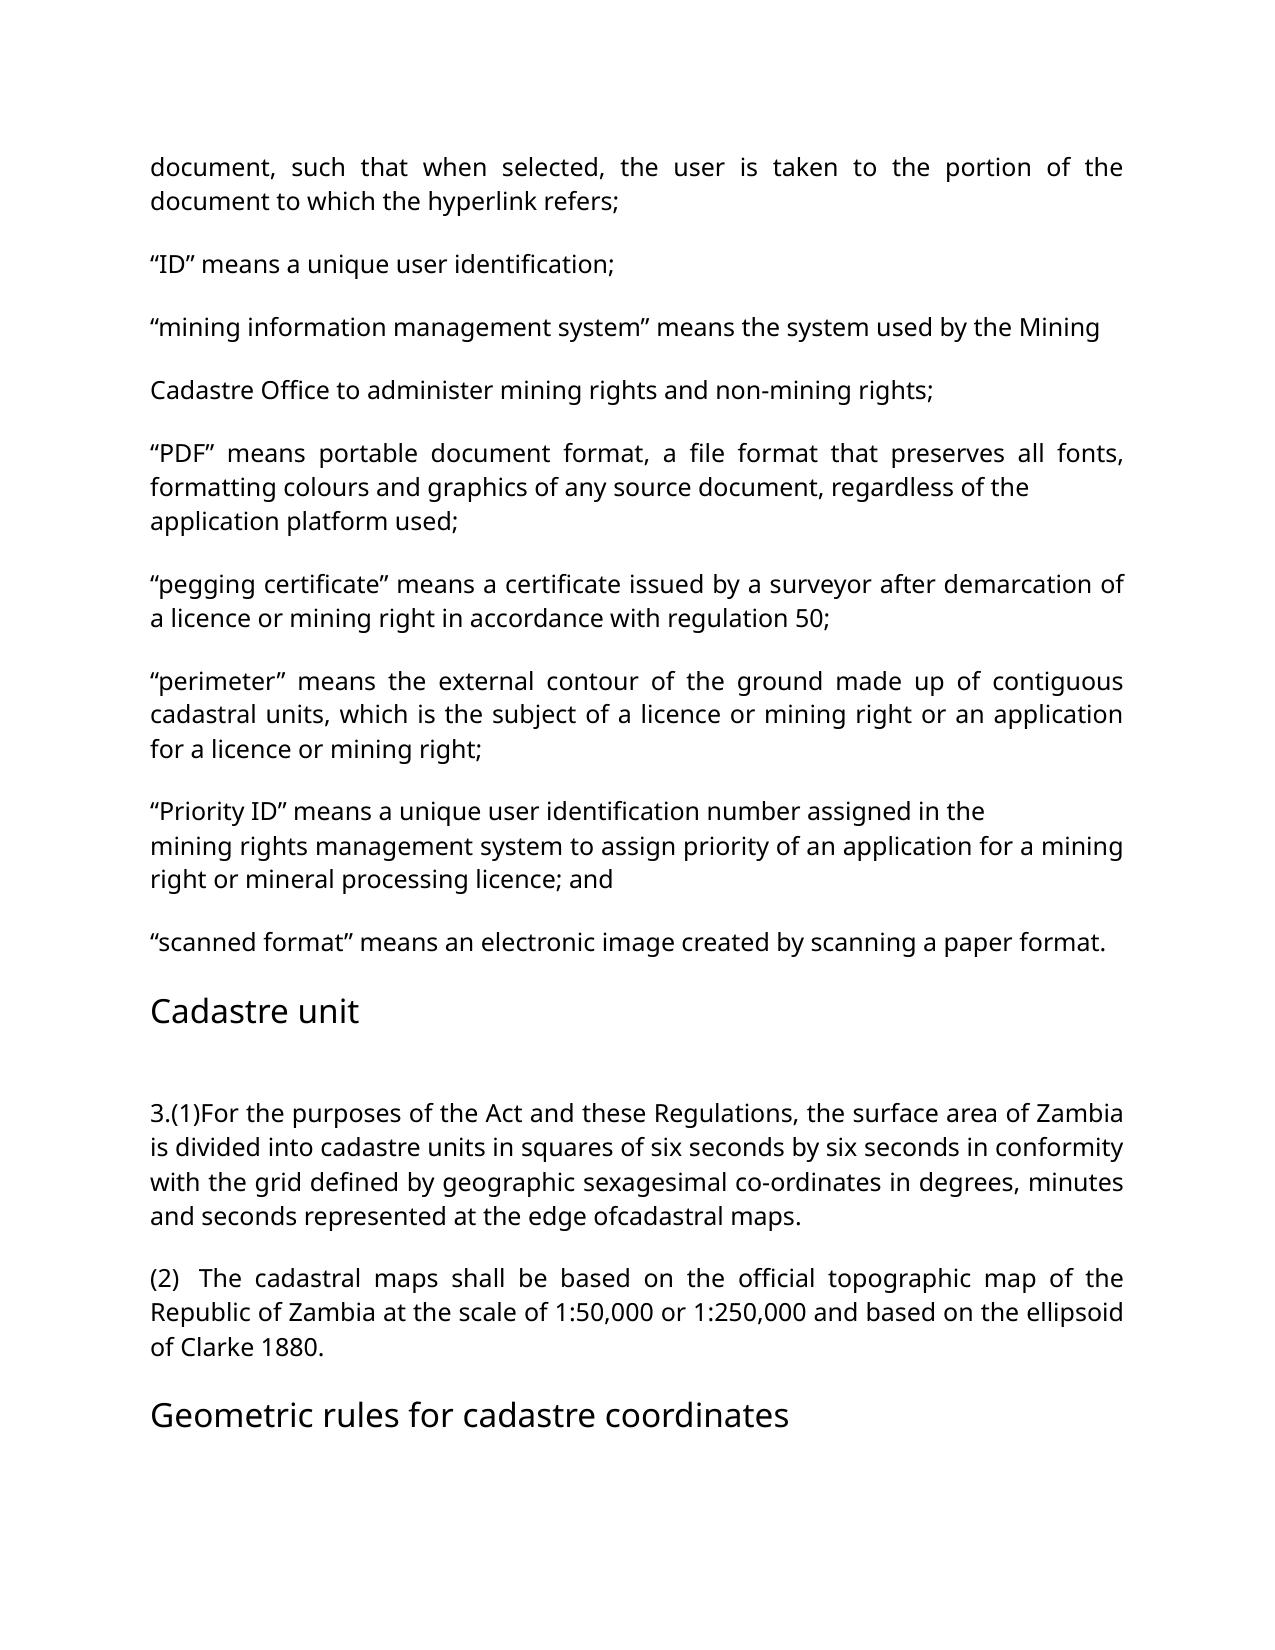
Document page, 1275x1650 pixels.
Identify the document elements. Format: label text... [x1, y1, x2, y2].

text application platform used; [150, 503, 1125, 537]
text (2) The cadastral maps shall be based on the official topographic map of the Republic of Zambia at the scale of 1:50,000 or 1:250,000 and based on the ellipsoid of Clarke 1880. [150, 1261, 1125, 1363]
text Cadastre unit [150, 988, 1125, 1033]
text “Priority ID” means a unique user identification number assigned in the [150, 794, 1125, 828]
text “pegging certificate” means a certificate issued by a surveyor after demarcation of a licence or mining right in accordance with regulation 50; [150, 566, 1125, 634]
text “mining information management system” means the system used by the Mining [150, 310, 1125, 344]
text “ID” means a unique user identification; [150, 247, 1125, 281]
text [150, 150, 1125, 218]
text 3.(1)For the purposes of the Act and these Regulations, the surface area of Zambia is divided into cadastre units in squares of six seconds by six seconds in conformity with the grid defined by geographic sexagesimal co-ordinates in degrees, minutes and seconds represented at the edge ofcadastral maps. [150, 1096, 1125, 1232]
text “PDF” means portable document format, a file format that preserves all fonts, formatting colours and graphics of any source document, regardless of the [150, 435, 1125, 503]
text mining rights management system to assign priority of an application for a mining right or mineral processing licence; and [150, 828, 1125, 896]
text Geometric rules for cadastre coordinates [150, 1392, 1125, 1437]
text Cadastre Office to administer mining rights and non-mining rights; [150, 372, 1125, 407]
text “perimeter” means the external contour of the ground made up of contiguous cadastral units, which is the subject of a licence or mining right or an application for a licence or mining right; [150, 663, 1125, 765]
text “scanned format” means an electronic image created by scanning a paper format. [150, 925, 1125, 959]
